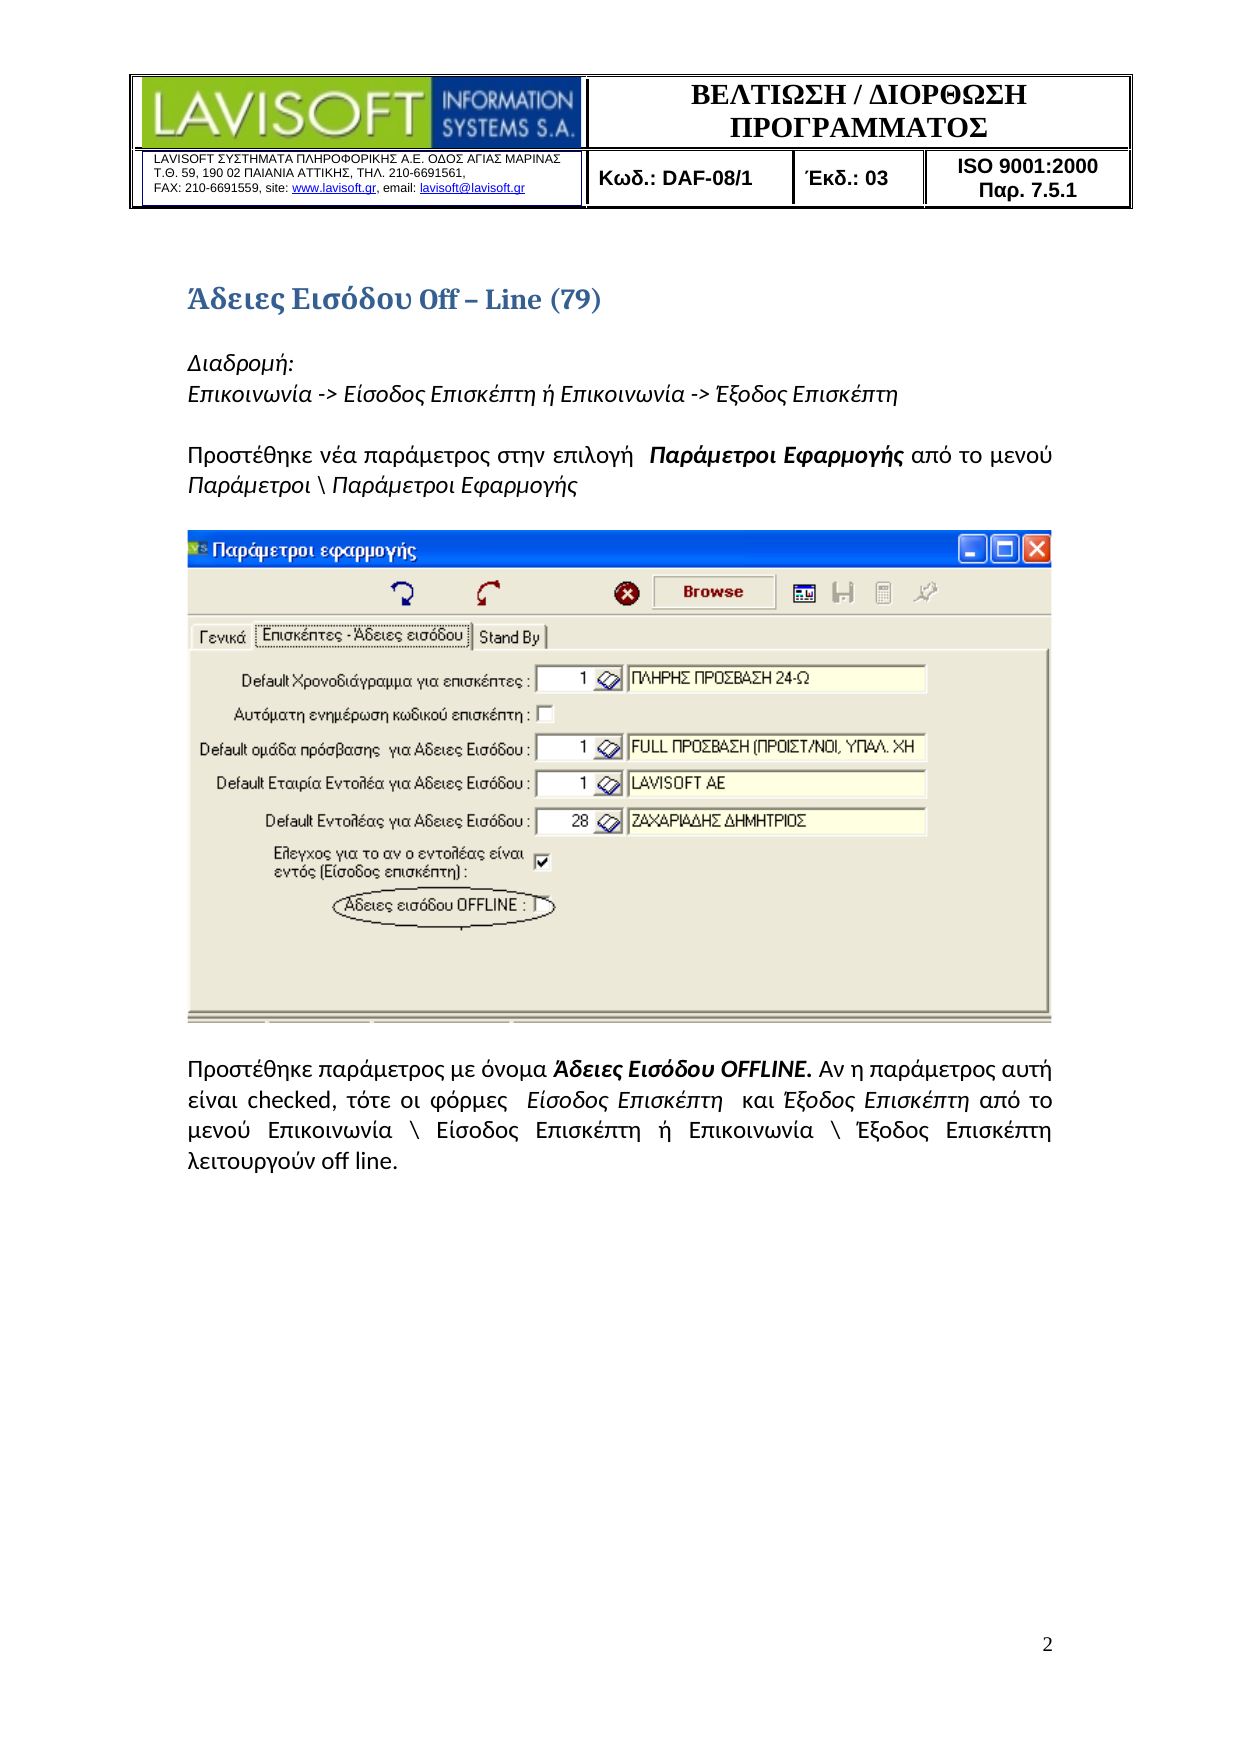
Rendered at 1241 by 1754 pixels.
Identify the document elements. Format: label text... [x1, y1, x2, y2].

text Διαδρομή: [187, 347, 1053, 378]
picture [142, 77, 582, 148]
text Επικοινωνία -> Είσοδος Επισκέπτη ή Επικοινωνία -> Έξοδος Επισκέπτη [187, 378, 1053, 408]
subtitle Άδειες Εισόδου Off – Line (79) [187, 283, 1053, 317]
text Προστέθηκε νέα παράμετρος στην επιλογή Παράμετροι Εφαρμογής από το μενού Παράμετροι \ Παράμετροι Εφαρμογής [187, 439, 1053, 500]
picture [187, 530, 1052, 1023]
text Προστέθηκε παράμετρος με όνομα Άδειες Εισόδου OFFLINE. Αν η παράμετρος αυτή είναι checked, τότε οι φόρμες Είσοδος Επισκέπτη και Έξοδος Επισκέπτη από το μενού Επικοινωνία \ Είσοδος Επισκέπτη ή Επικοινωνία \ Έξοδος Επισκέπτη λειτουργούν off line. [187, 1053, 1053, 1175]
